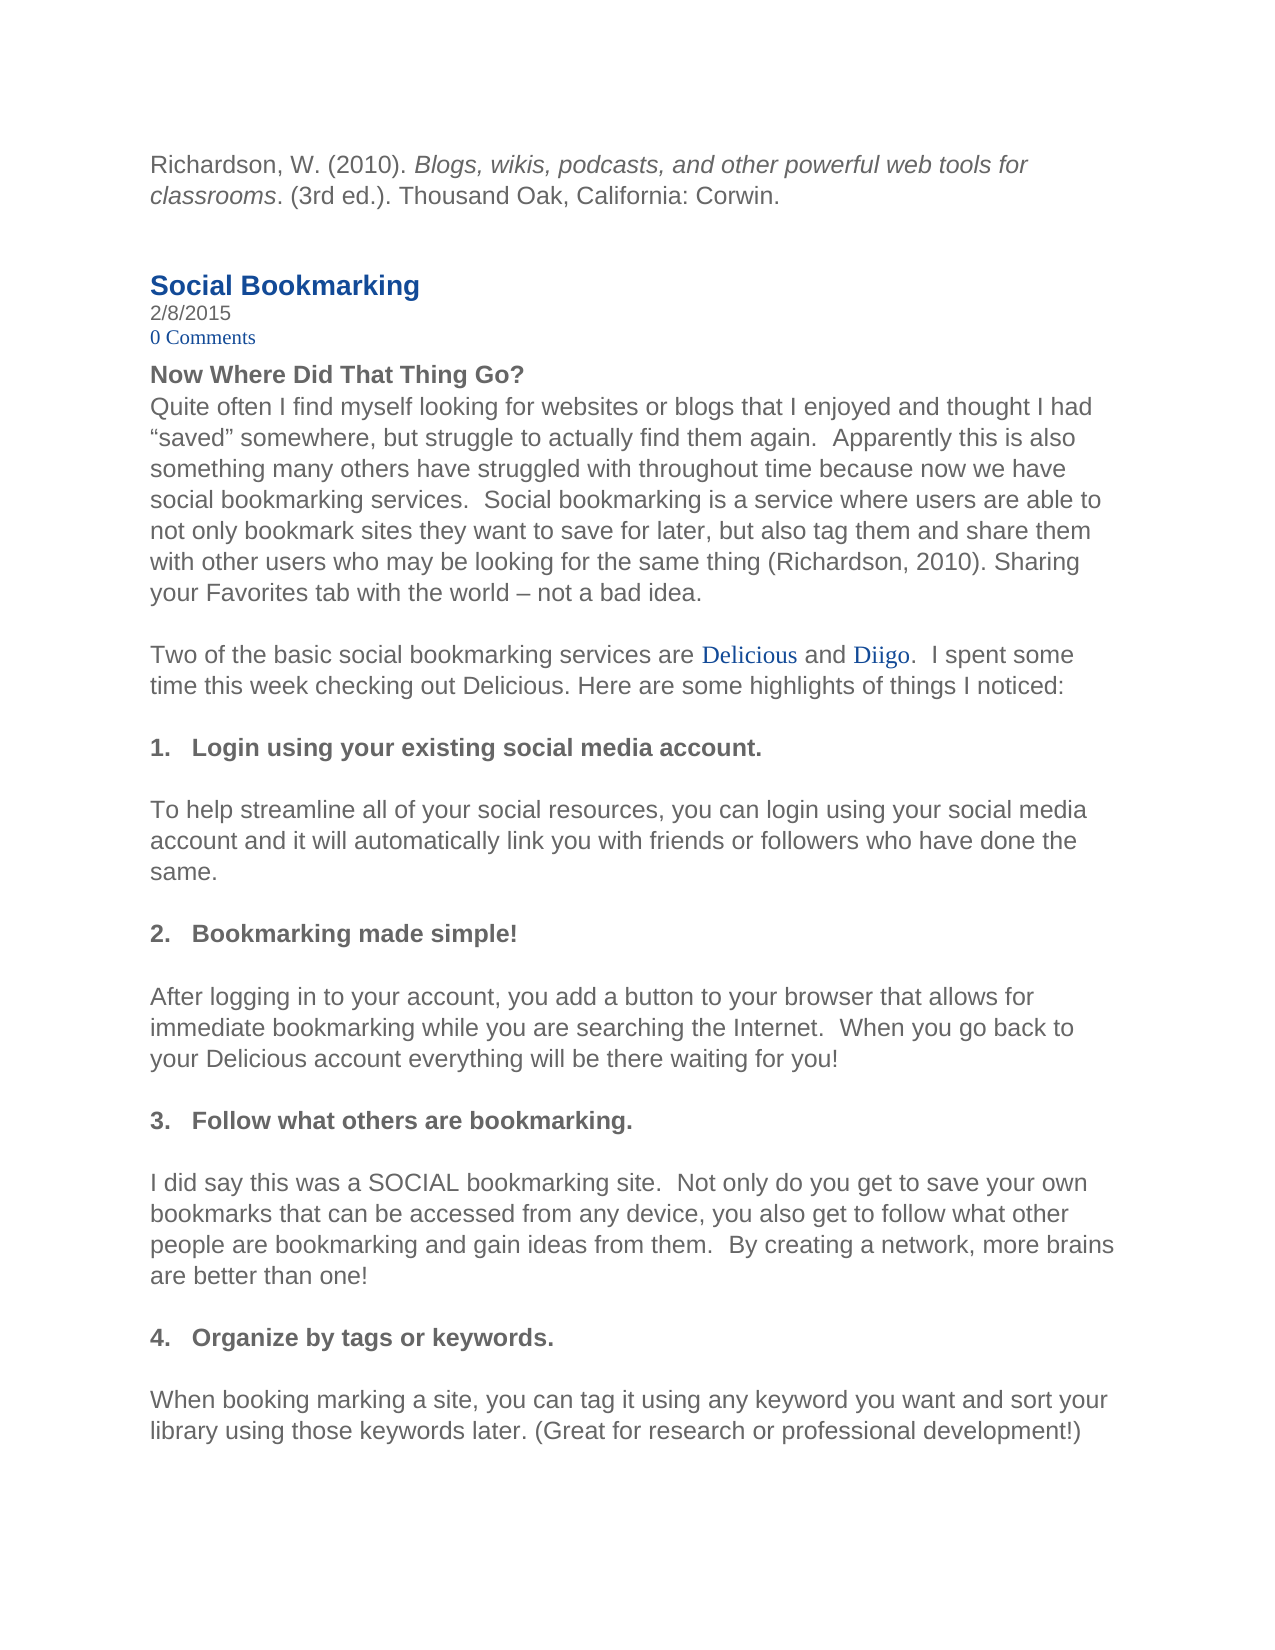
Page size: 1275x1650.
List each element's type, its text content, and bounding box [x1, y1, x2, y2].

text 0 Comments [150, 325, 1125, 349]
text 2/8/2015 [150, 301, 1125, 325]
text Social Bookmarking [150, 269, 1125, 301]
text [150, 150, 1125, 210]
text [150, 361, 1125, 1476]
